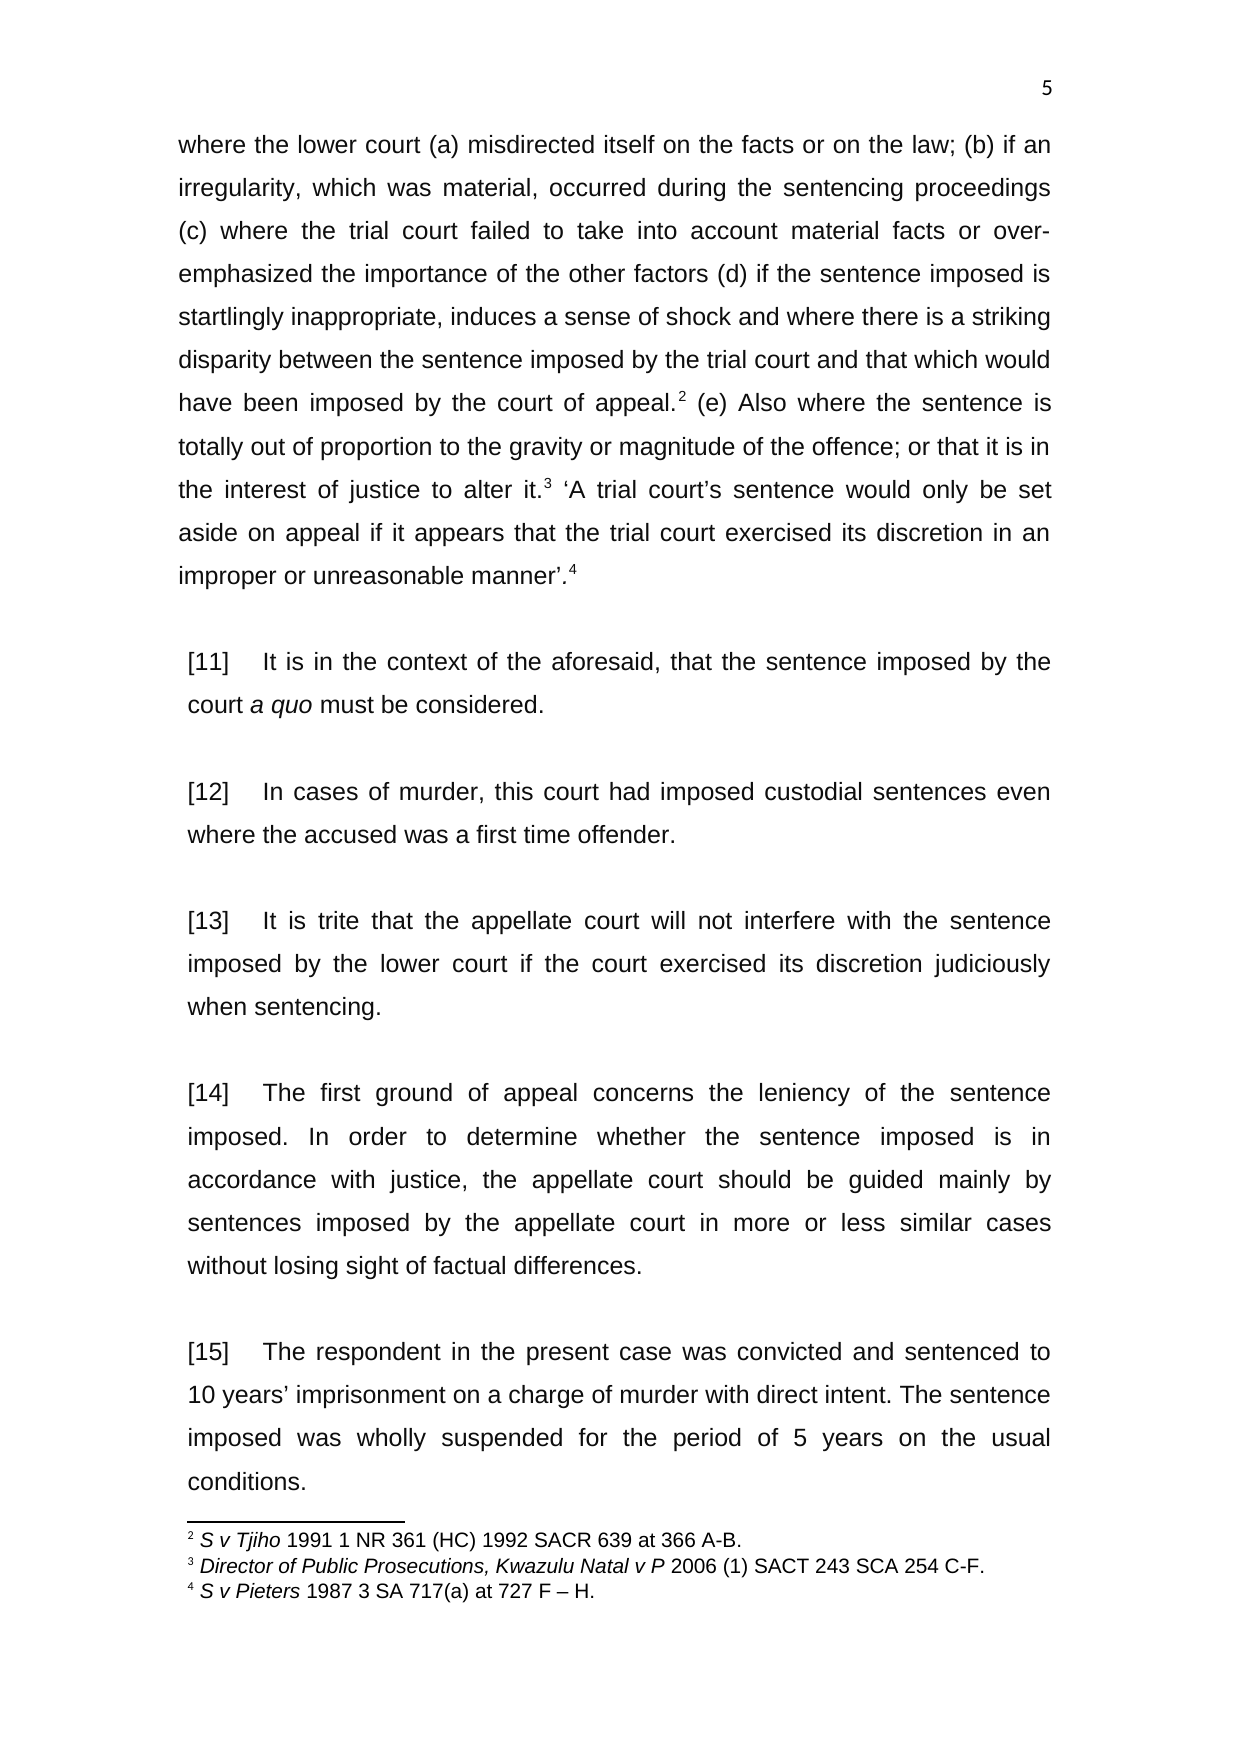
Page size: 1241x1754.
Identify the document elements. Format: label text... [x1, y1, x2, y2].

text [15] The respondent in the present case was convicted and sentenced to 10 years’ imprisonment on a charge of murder with direct intent. The sentence imposed was wholly suspended for the period of 5 years on the usual conditions. [187, 1337, 1053, 1495]
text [178, 129, 1053, 589]
text [11] It is in the context of the aforesaid, that the sentence imposed by the court a quo must be considered. [187, 647, 1053, 719]
text [14] The first ground of appeal concerns the leniency of the sentence imposed. In order to determine whether the sentence imposed is in accordance with justice, the appellate court should be guided mainly by sentences imposed by the appellate court in more or less similar cases without losing sight of factual differences. [187, 1078, 1053, 1279]
text [13] It is trite that the appellate court will not interfere with the sentence imposed by the lower court if the court exercised its discretion judiciously when sentencing. [187, 906, 1053, 1021]
text [12] In cases of murder, this court had imposed custodial sentences even where the accused was a first time offender. [187, 776, 1053, 848]
